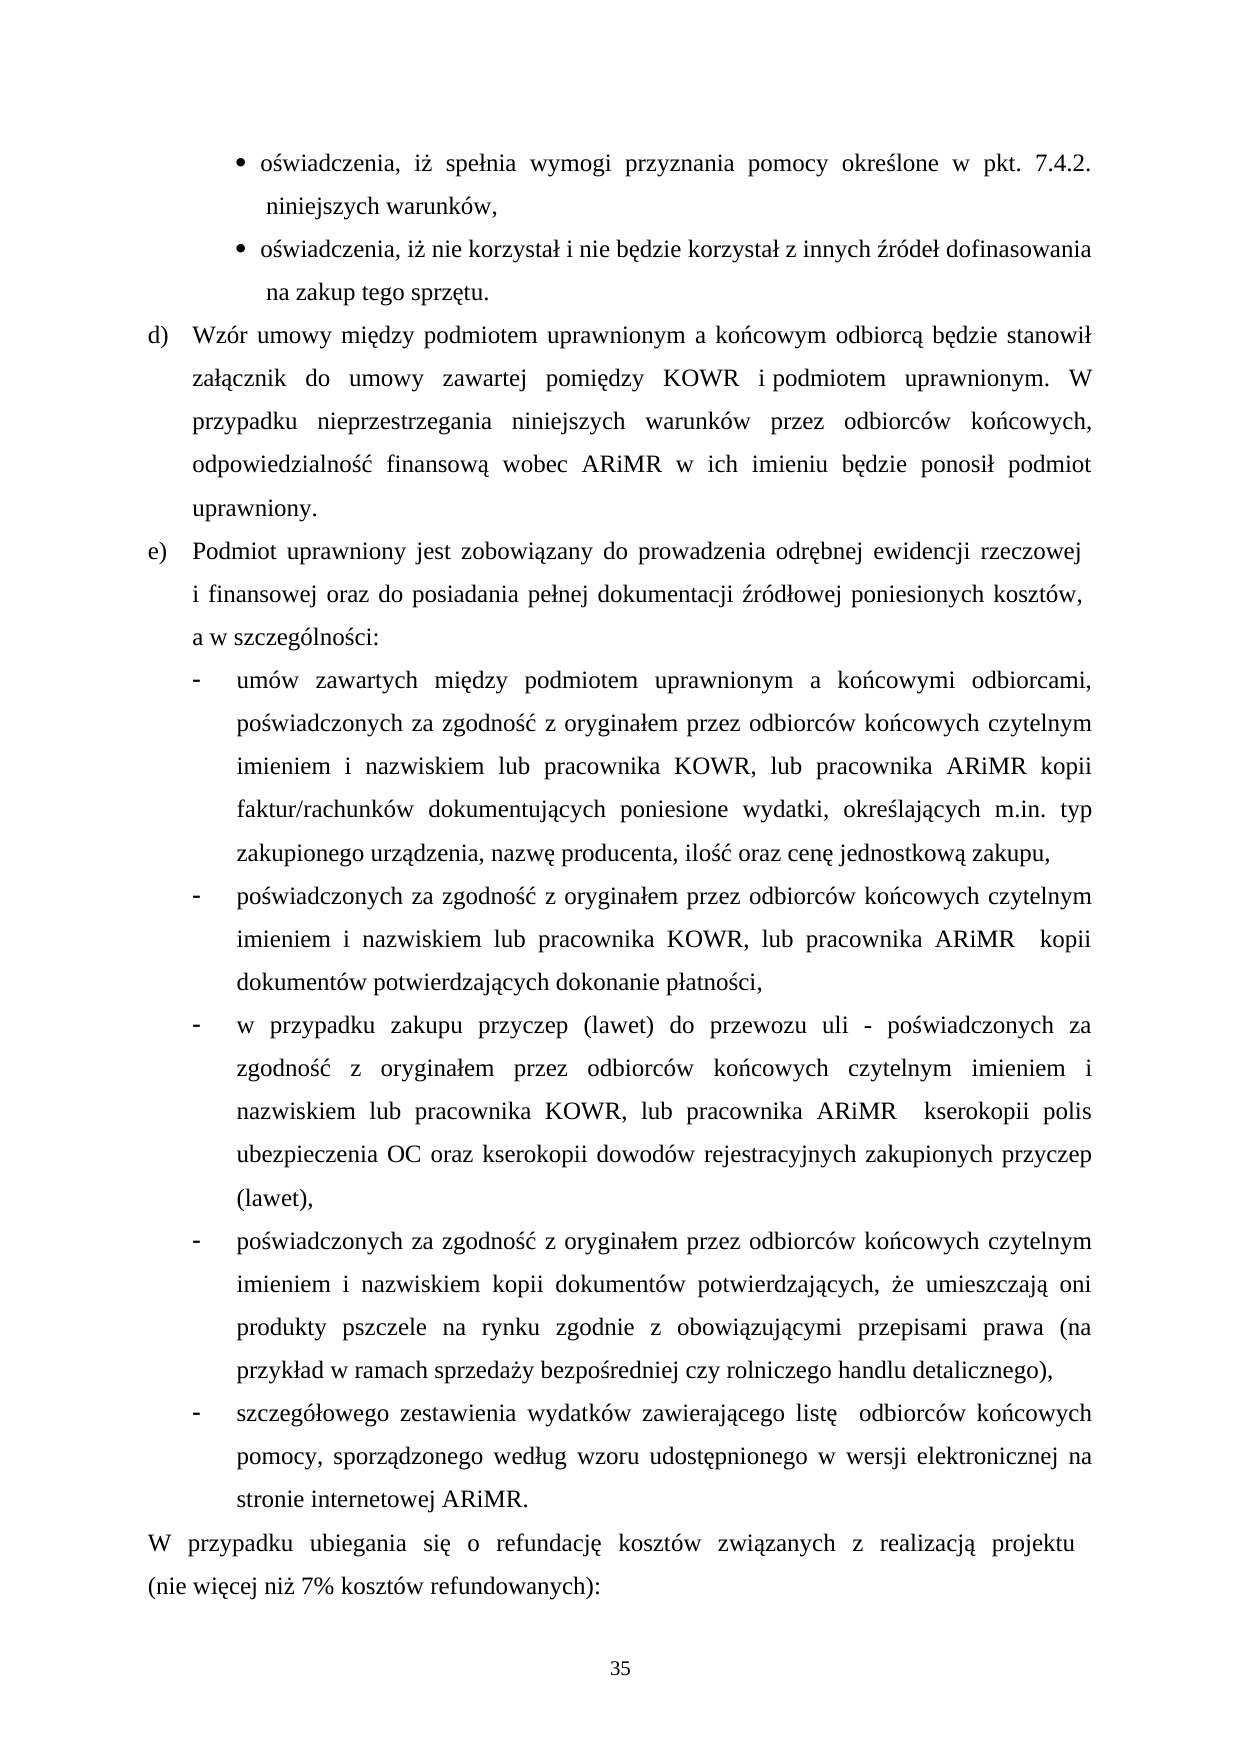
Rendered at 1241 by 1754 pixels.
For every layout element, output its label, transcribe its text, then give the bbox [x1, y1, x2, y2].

list w przypadku zakupu przyczep (lawet) do przewozu uli - poświadczonych za zgodność z oryginałem przez odbiorców końcowych czytelnym imieniem i nazwiskiem lub pracownika KOWR, lub pracownika ARiMR kserokopii polis ubezpieczenia OC oraz kserokopii dowodów rejestracyjnych zakupionych przyczep (lawet), [192, 1010, 1092, 1211]
list poświadczonych za zgodność z oryginałem przez odbiorców końcowych czytelnym imieniem i nazwiskiem lub pracownika KOWR, lub pracownika ARiMR kopii dokumentów potwierdzających dokonanie płatności, [192, 881, 1092, 996]
list Wzór umowy między podmiotem uprawnionym a końcowym odbiorcą będzie stanowił załącznik do umowy zawartej pomiędzy KOWR i podmiotem uprawnionym. W przypadku nieprzestrzegania niniejszych warunków przez odbiorców końcowych, odpowiedzialność finansową wobec ARiMR w ich imieniu będzie ponosił podmiot uprawniony. [148, 320, 1092, 521]
list umów zawartych między podmiotem uprawnionym a końcowymi odbiorcami, poświadczonych za zgodność z oryginałem przez odbiorców końcowych czytelnym imieniem i nazwiskiem lub pracownika KOWR, lub pracownika ARiMR kopii faktur/rachunków dokumentujących poniesione wydatki, określających m.in. typ zakupionego urządzenia, nazwę producenta, ilość oraz cenę jednostkową zakupu, [192, 665, 1092, 866]
list Podmiot uprawniony jest zobowiązany do prowadzenia odrębnej ewidencji rzeczowej i finansowej oraz do posiadania pełnej dokumentacji źródłowej poniesionych kosztów, a w szczególności: [148, 536, 1092, 651]
list oświadczenia, iż spełnia wymogi przyznania pomocy określone w pkt. 7.4.2. niniejszych warunków, [236, 148, 1092, 219]
list oświadczenia, iż nie korzystał i nie będzie korzystał z innych źródeł dofinasowania na zakup tego sprzętu. [236, 234, 1092, 306]
text W przypadku ubiegania się o refundację kosztów związanych z realizacją projektu (nie więcej niż 7% kosztów refundowanych): [148, 1528, 1092, 1599]
list poświadczonych za zgodność z oryginałem przez odbiorców końcowych czytelnym imieniem i nazwiskiem kopii dokumentów potwierdzających, że umieszczają oni produkty pszczele na rynku zgodnie z obowiązującymi przepisami prawa (na przykład w ramach sprzedaży bezpośredniej czy rolniczego handlu detalicznego), [192, 1226, 1092, 1384]
list szczegółowego zestawienia wydatków zawierającego listę odbiorców końcowych pomocy, sporządzonego według wzoru udostępnionego w wersji elektronicznej na stronie internetowej ARiMR. [192, 1398, 1092, 1513]
